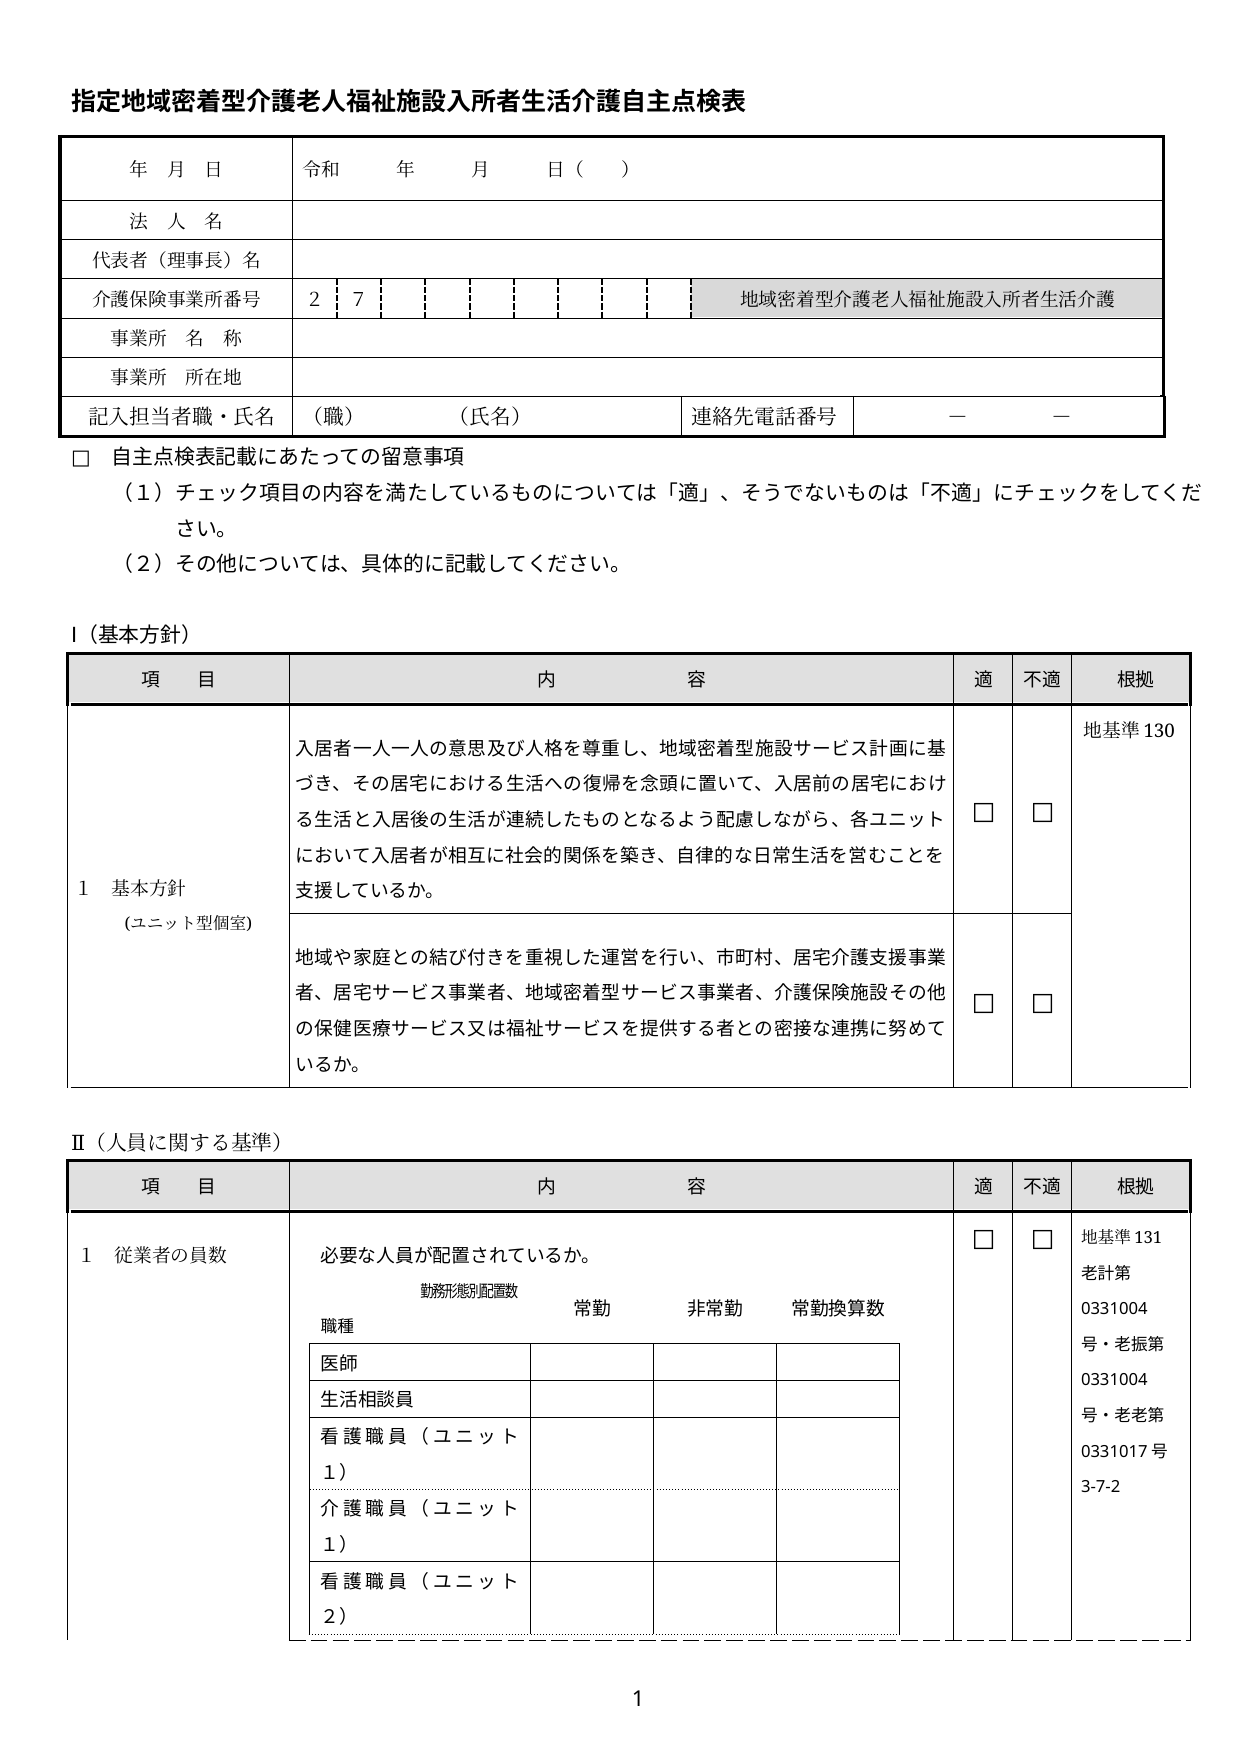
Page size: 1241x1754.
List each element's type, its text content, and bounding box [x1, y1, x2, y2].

text □ 自主点検表記載にあたっての留意事項 [71, 438, 1205, 474]
table_cell [381, 279, 425, 317]
table_cell １ 従業者の員数 [68, 1210, 289, 1640]
table_cell [602, 279, 647, 317]
table_header 内 容 [290, 1162, 953, 1209]
table_header 不適 [1013, 655, 1071, 702]
table_header 内 容 [290, 655, 953, 702]
text （２）その他については、具体的に記載してください。 [71, 545, 1205, 581]
table_cell [470, 279, 514, 317]
table_cell [558, 279, 602, 317]
table_cell 地基準130 [1072, 703, 1190, 1087]
table_cell ２ [293, 279, 337, 317]
table_cell 連絡先電話番号 [682, 397, 853, 435]
table_cell [293, 319, 1162, 357]
table_header 令和 年 月 日（ ） [293, 138, 1162, 200]
table_cell 記入担当者職・氏名 [62, 397, 292, 435]
table_cell 入居者一人一人の意思及び人格を尊重し、地域密着型施設サービス計画に基づき、その居宅における生活への復帰を念頭に置いて、入居前の居宅における生活と入居後の生活が連続したものとなるよう配慮しながら、各ユニットにおいて入居者が相互に社会的関係を築き、自律的な日常生活を営むことを支援しているか。 [290, 706, 953, 913]
table_cell 地域や家庭との結び付きを重視した運営を行い、市町村、居宅介護支援事業者、居宅サービス事業者、地域密着型サービス事業者、介護保険施設その他の保健医療サービス又は福祉サービスを提供する者との密接な連携に努めているか。 [290, 914, 953, 1087]
table_cell □ [954, 914, 1012, 1087]
table_header 項 目 [69, 655, 289, 702]
table_cell □ [954, 706, 1012, 913]
table_cell 事業所 所在地 [62, 358, 292, 396]
text 指定地域密着型介護老人福祉施設入所者生活介護自主点検表 [71, 63, 1205, 135]
table_header 項 目 [69, 1162, 289, 1209]
table_header 適 [954, 655, 1012, 702]
table_cell [293, 358, 1162, 396]
table_cell － － [854, 397, 1163, 435]
table_cell 代表者（理事長）名 [62, 240, 292, 278]
text Ⅰ（基本方針） [71, 616, 1205, 652]
table_cell 事業所 名 称 [62, 319, 292, 357]
table_cell 法 人 名 [62, 201, 292, 239]
table_cell □ [1013, 1213, 1071, 1640]
table_cell [514, 279, 558, 317]
table_cell [293, 201, 1162, 239]
table_cell １ 基本方針 (ユニット型個室) [68, 703, 289, 1087]
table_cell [290, 1213, 953, 1640]
text Ⅱ（人員に関する基準） [71, 1123, 1205, 1159]
text （１）チェック項目の内容を満たしているものについては「適」、そうでないものは「不適」にチェックをしてください。 [112, 474, 1205, 545]
table_cell [425, 279, 469, 317]
table_cell （職） （氏名） [293, 397, 681, 435]
table_cell □ [954, 1213, 1012, 1640]
table_header 年 月 日 [62, 138, 292, 200]
table_cell □ [1013, 706, 1071, 913]
table_header 根拠 [1072, 1162, 1189, 1209]
table_header 根拠 [1072, 655, 1189, 702]
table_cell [1072, 1210, 1190, 1640]
table_cell □ [1013, 914, 1071, 1087]
table_cell 地域密着型介護老人福祉施設入所者生活介護 [691, 279, 1162, 317]
table_cell ７ [337, 279, 381, 317]
table_cell 介護保険事業所番号 [62, 279, 292, 317]
table_cell [647, 279, 691, 317]
table_header 不適 [1013, 1162, 1071, 1209]
table_header 適 [954, 1162, 1012, 1209]
table_cell [293, 240, 1162, 278]
